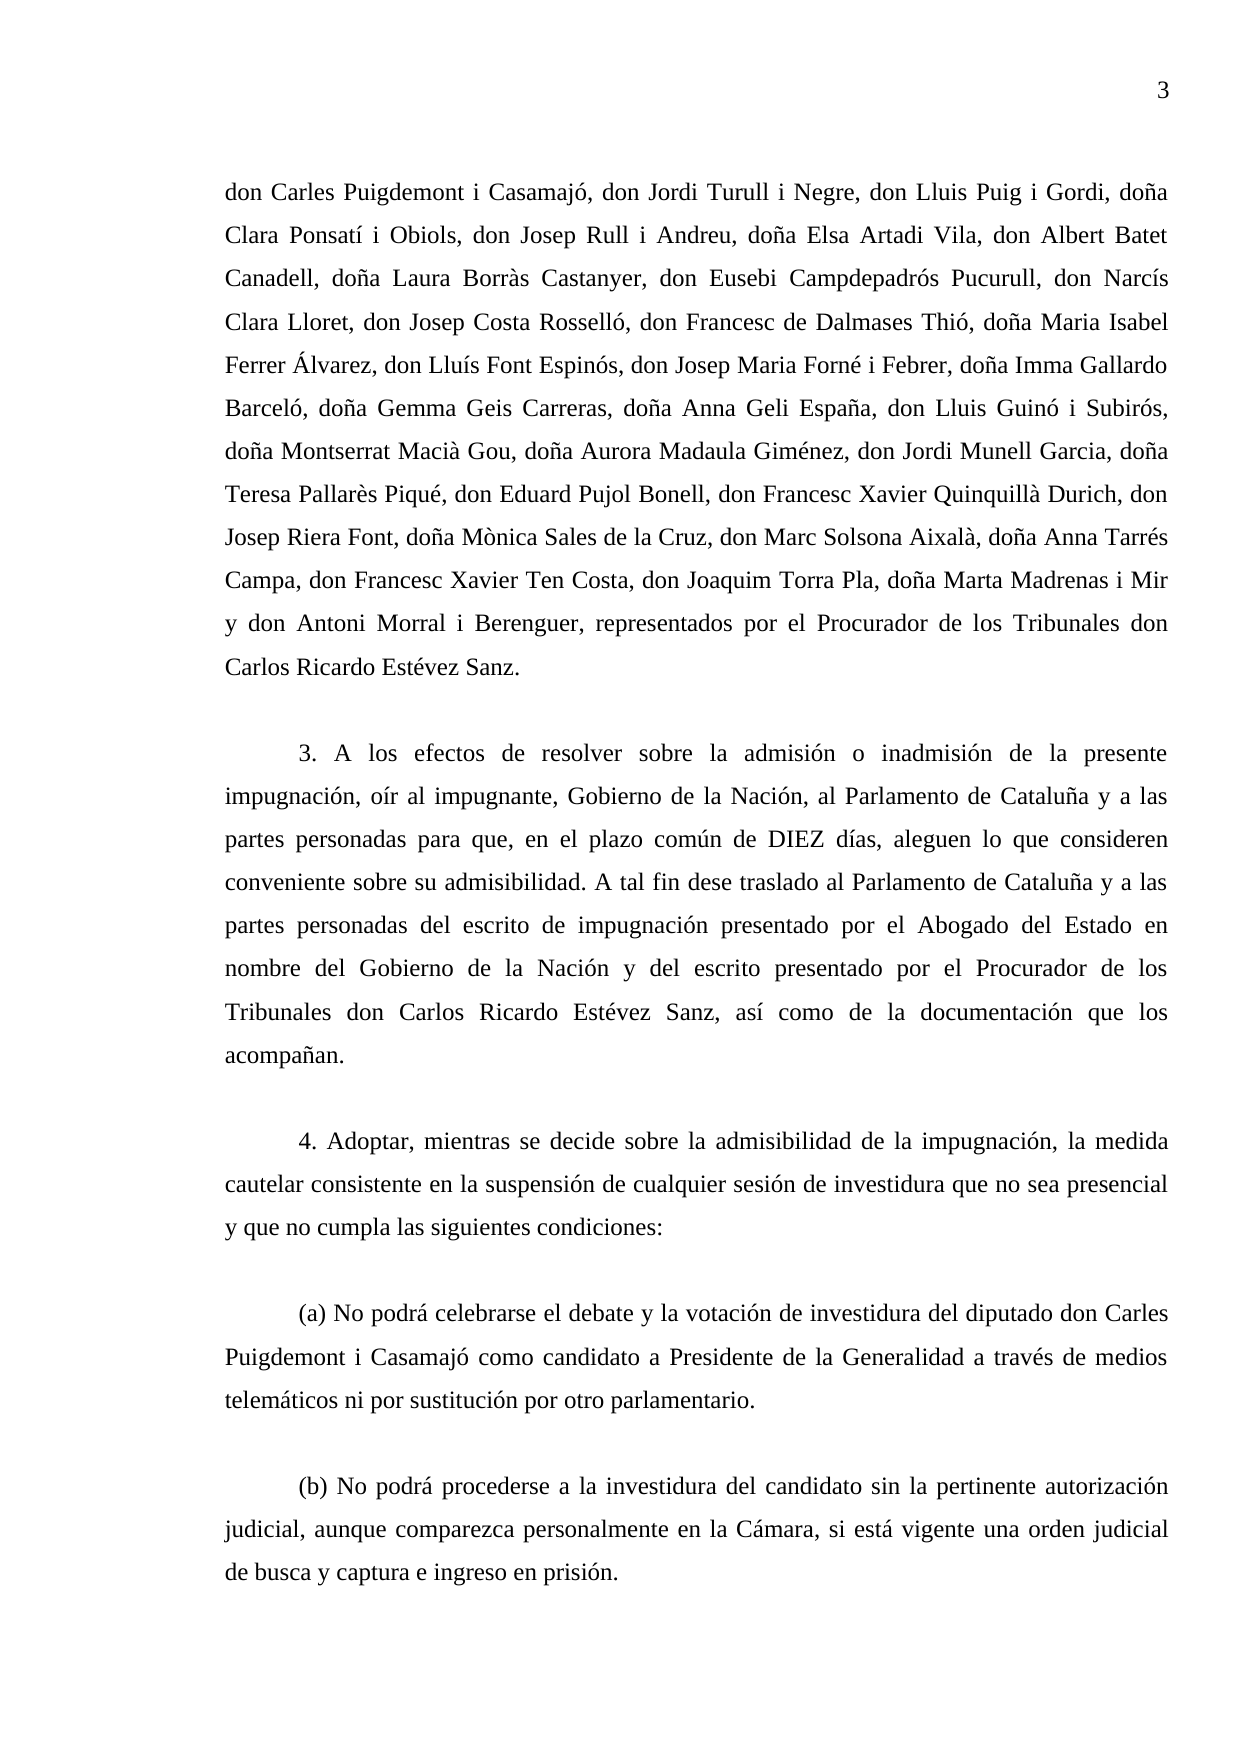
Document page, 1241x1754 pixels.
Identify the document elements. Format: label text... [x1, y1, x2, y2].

text (a) No podrá celebrarse el debate y la votación de investidura del diputado don Carles Puigdemont i Casamajó como candidato a Presidente de la Generalidad a través de medios telemáticos ni por sustitución por otro parlamentario. [224, 1298, 1169, 1413]
text (b) No podrá procederse a la investidura del candidato sin la pertinente autorización judicial, aunque comparezca personalmente en la Cámara, si está vigente una orden judicial de busca y captura e ingreso en prisión. [224, 1471, 1169, 1586]
text 4. Adoptar, mientras se decide sobre la admisibilidad de la impugnación, la medida cautelar consistente en la suspensión de cualquier sesión de investidura que no sea presencial y que no cumpla las siguientes condiciones: [224, 1126, 1169, 1241]
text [224, 177, 1169, 680]
text 3. A los efectos de resolver sobre la admisión o inadmisión de la presente impugnación, oír al impugnante, Gobierno de la Nación, al Parlamento de Cataluña y a las partes personadas para que, en el plazo común de DIEZ días, aleguen lo que consideren conveniente sobre su admisibilidad. A tal fin dese traslado al Parlamento de Cataluña y a las partes personadas del escrito de impugnación presentado por el Abogado del Estado en nombre del Gobierno de la Nación y del escrito presentado por el Procurador de los Tribunales don Carlos Ricardo Estévez Sanz, así como de la documentación que los acompañan. [224, 738, 1169, 1068]
